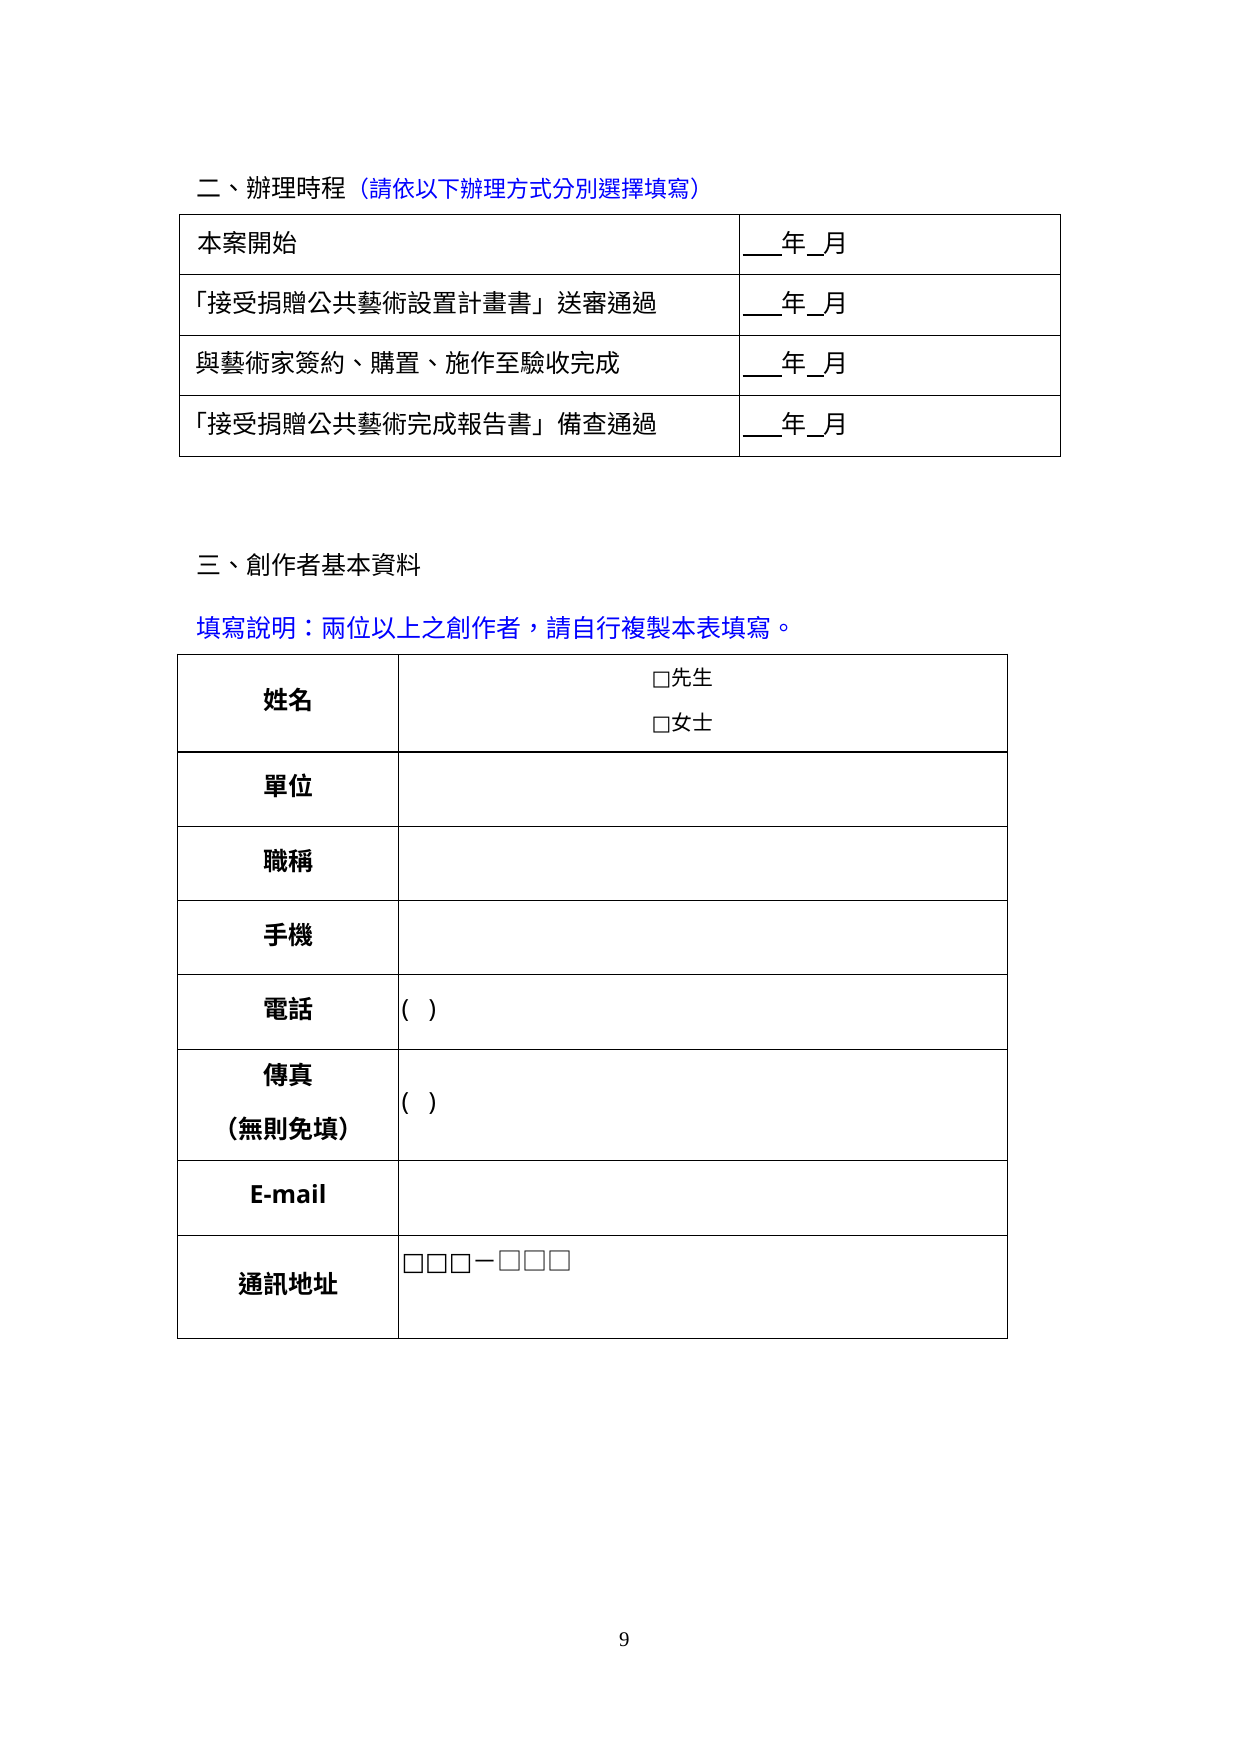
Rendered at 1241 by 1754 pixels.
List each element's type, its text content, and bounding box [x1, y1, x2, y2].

table_cell 年 月 [740, 336, 1060, 395]
table_cell ( ) [399, 975, 1007, 1048]
table_cell [399, 827, 1007, 900]
table_cell 「接受捐贈公共藝術設置計畫書」送審通過 [180, 275, 739, 335]
table_cell [399, 901, 1007, 974]
table_cell 手機 [178, 901, 398, 974]
table_header 年 月 [740, 215, 1060, 274]
table_cell 年 月 [740, 275, 1060, 335]
table_cell 單位 [178, 753, 398, 826]
text 二、辦理時程（請依以下辦理方式分別選擇填寫） [196, 169, 1063, 205]
table_header 本案開始 [180, 215, 739, 274]
table_cell [399, 1161, 1007, 1234]
table_cell 「接受捐贈公共藝術完成報告書」備查通過 [180, 396, 739, 456]
table_cell 職稱 [178, 827, 398, 900]
table_cell 傳真 （無則免填） [178, 1050, 398, 1160]
table_cell 與藝術家簽約、購置、施作至驗收完成 [180, 336, 739, 395]
table_header □先生 □女士 [399, 655, 1007, 751]
table_header 姓名 [178, 655, 398, 751]
text 填寫說明：兩位以上之創作者，請自行複製本表填寫。 [196, 599, 1063, 653]
text 三、創作者基本資料 [196, 545, 1063, 581]
table_cell 電話 [178, 975, 398, 1048]
table_cell 通訊地址 [178, 1236, 398, 1338]
table_cell □□□－□□□ [399, 1236, 1007, 1338]
table_cell [399, 753, 1007, 826]
table_cell 年 月 [740, 396, 1060, 456]
table_cell ( ) [399, 1050, 1007, 1160]
table_cell E-mail [178, 1161, 398, 1234]
